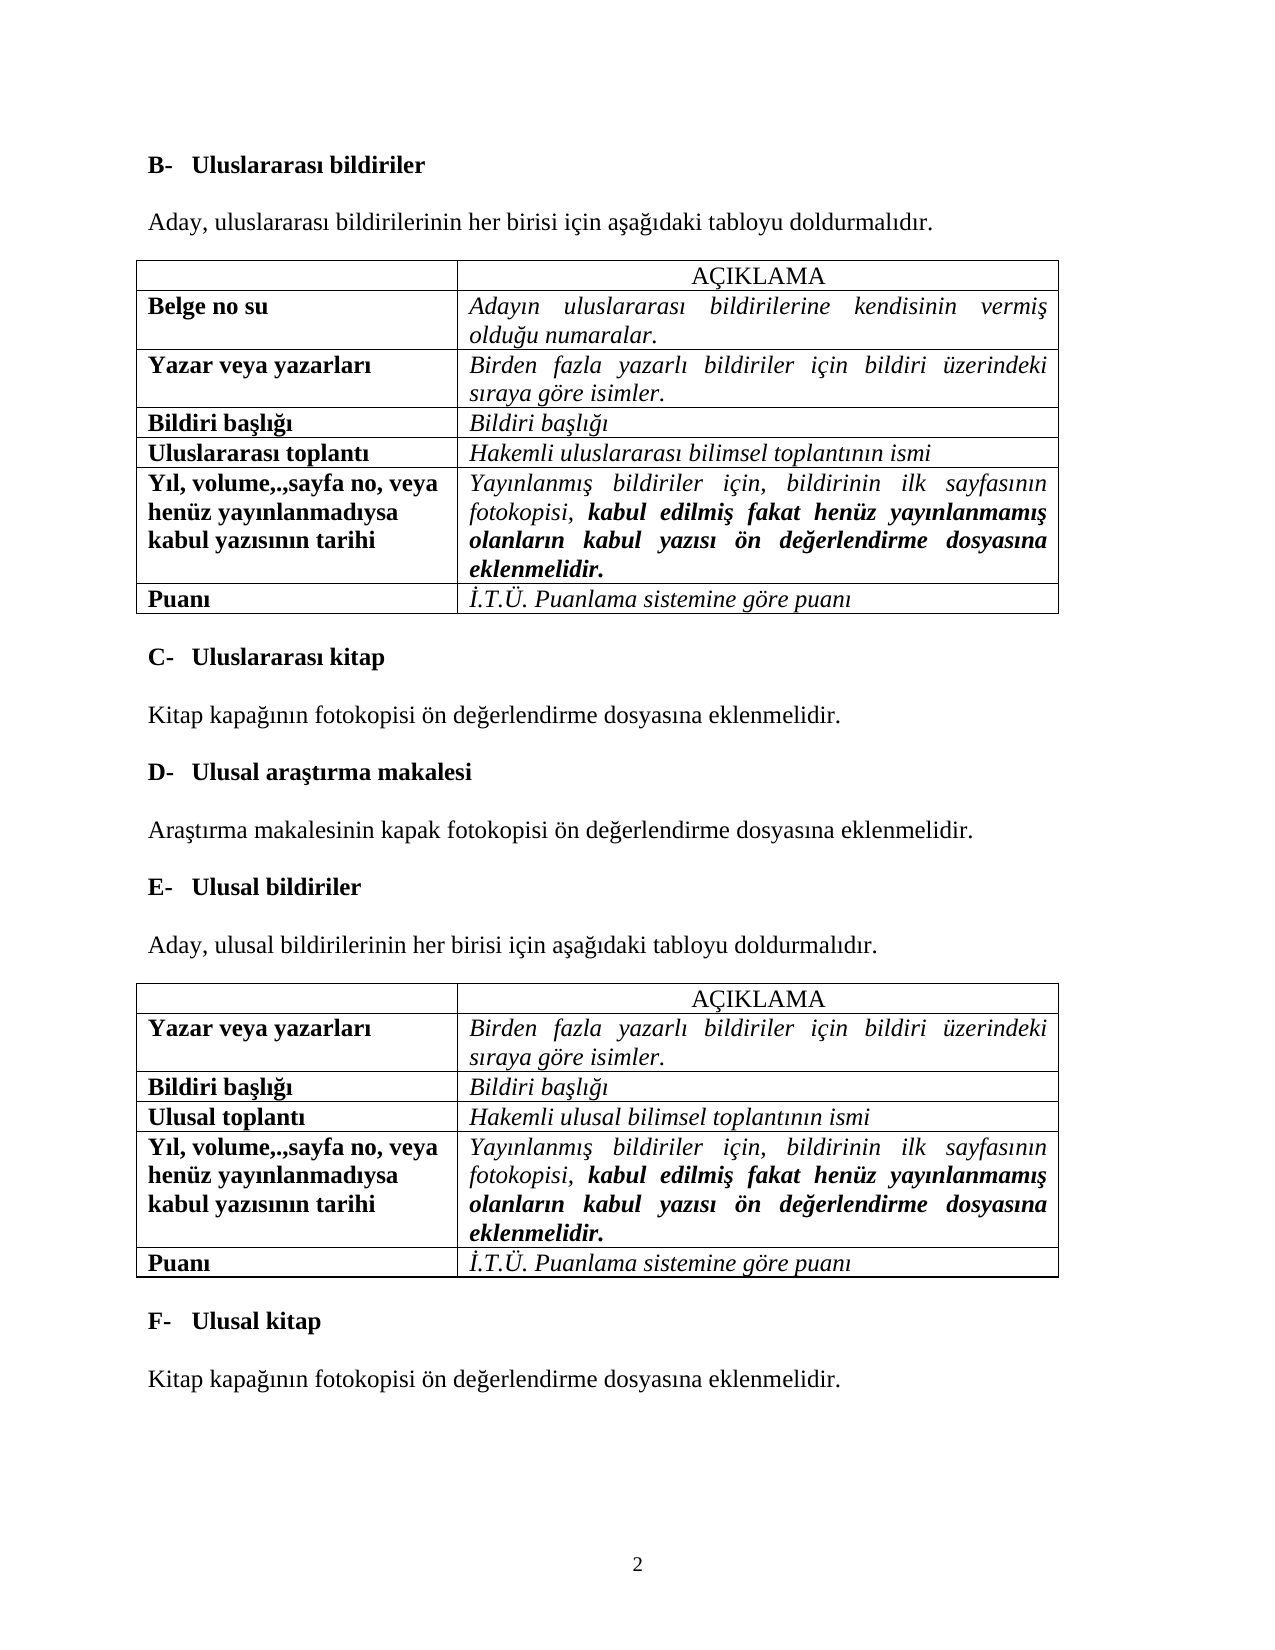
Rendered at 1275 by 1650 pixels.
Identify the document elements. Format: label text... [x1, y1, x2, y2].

list Ulusal bildiriler [148, 872, 1127, 901]
list Uluslararası kitap [148, 642, 1127, 671]
table_cell Yazar veya yazarları [137, 350, 457, 407]
table_cell İ.T.Ü. Puanlama sistemine göre puanı [458, 1248, 1058, 1276]
table_cell Adayın uluslararası bildirilerine kendisinin vermiş olduğu numaralar. [458, 291, 1058, 349]
list Uluslararası bildiriler [148, 150, 1127, 179]
table_cell İ.T.Ü. Puanlama sistemine göre puanı [458, 584, 1058, 613]
text Aday, uluslararası bildirilerinin her birisi için aşağıdaki tabloyu doldurmalıdır. [148, 207, 1127, 236]
table_cell Yayınlanmış bildiriler için, bildirinin ilk sayfasının fotokopisi, kabul edilmiş fakat henüz yayınlanmamış olanların kabul yazısı ön değerlendirme dosyasına eklenmelidir. [458, 1132, 1058, 1247]
table_header AÇIKLAMA [458, 261, 1058, 290]
table_cell Hakemli uluslararası bilimsel toplantının ismi [458, 438, 1058, 467]
table_cell Yıl, volume,.,sayfa no, veya henüz yayınlanmadıysa kabul yazısının tarihi [137, 468, 457, 583]
table_cell Bildiri başlığı [458, 408, 1058, 437]
table_header AÇIKLAMA [458, 984, 1058, 1012]
table_header [137, 984, 457, 1012]
table_cell Yazar veya yazarları [137, 1014, 457, 1071]
table_cell Yayınlanmış bildiriler için, bildirinin ilk sayfasının fotokopisi, kabul edilmiş fakat henüz yayınlanmamış olanların kabul yazısı ön değerlendirme dosyasına eklenmelidir. [458, 468, 1058, 583]
table_header [137, 261, 457, 290]
text Kitap kapağının fotokopisi ön değerlendirme dosyasına eklenmelidir. [148, 1364, 1127, 1392]
table_cell Bildiri başlığı [137, 408, 457, 437]
table_cell Birden fazla yazarlı bildiriler için bildiri üzerindeki sıraya göre isimler. [458, 350, 1058, 407]
table_cell Uluslararası toplantı [137, 438, 457, 467]
table_cell Bildiri başlığı [137, 1072, 457, 1101]
text Kitap kapağının fotokopisi ön değerlendirme dosyasına eklenmelidir. [148, 700, 1127, 729]
list Ulusal kitap [148, 1306, 1127, 1335]
table_cell Bildiri başlığı [458, 1072, 1058, 1101]
table_cell Belge no su [137, 291, 457, 349]
table_cell Hakemli ulusal bilimsel toplantının ismi [458, 1102, 1058, 1131]
list Ulusal araştırma makalesi [148, 757, 1127, 786]
table_cell Puanı [137, 1248, 457, 1276]
table_cell Yıl, volume,.,sayfa no, veya henüz yayınlanmadıysa kabul yazısının tarihi [137, 1132, 457, 1247]
table_cell Puanı [137, 584, 457, 613]
table_cell Ulusal toplantı [137, 1102, 457, 1131]
text Aday, ulusal bildirilerinin her birisi için aşağıdaki tabloyu doldurmalıdır. [148, 930, 1127, 959]
table_cell Birden fazla yazarlı bildiriler için bildiri üzerindeki sıraya göre isimler. [458, 1014, 1058, 1071]
text Araştırma makalesinin kapak fotokopisi ön değerlendirme dosyasına eklenmelidir. [148, 815, 1127, 844]
